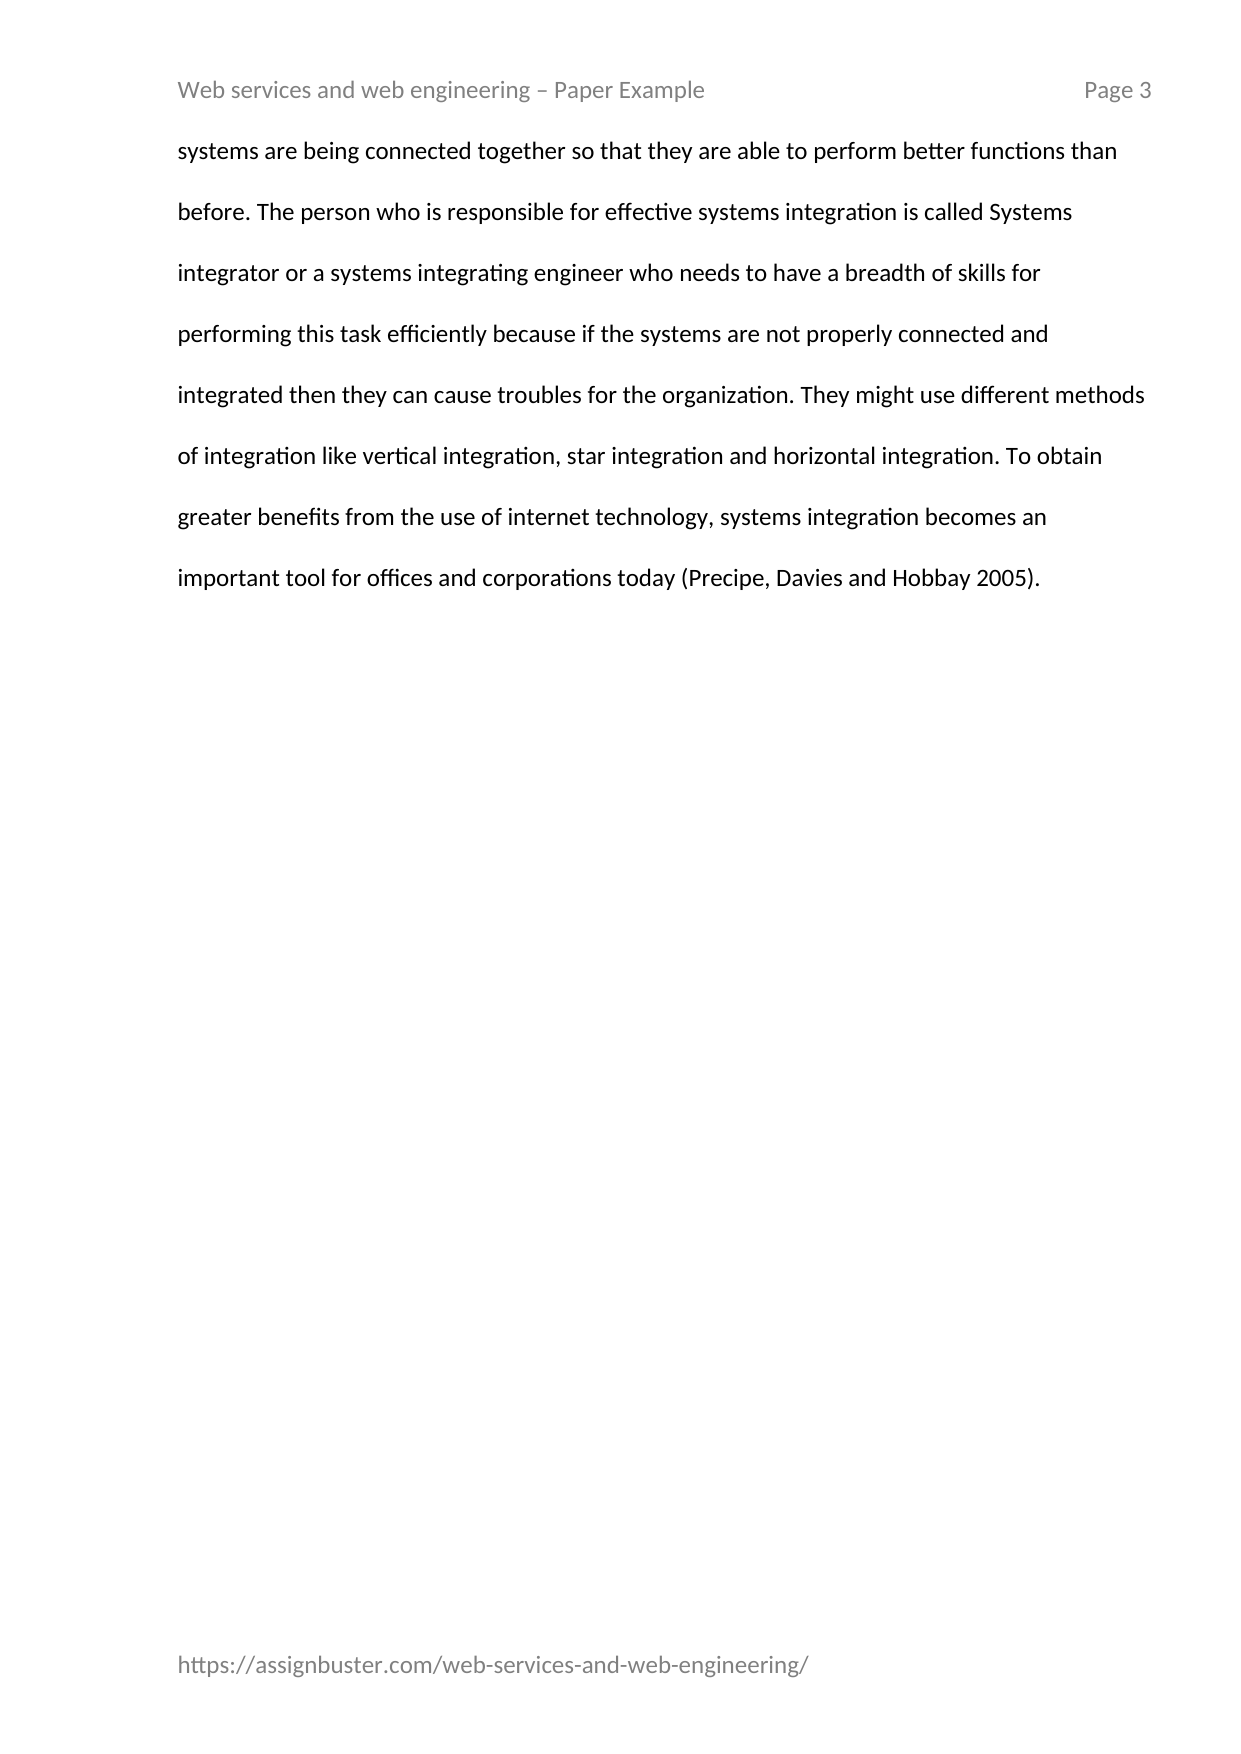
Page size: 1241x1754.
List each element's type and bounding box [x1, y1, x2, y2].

text [177, 135, 1152, 593]
